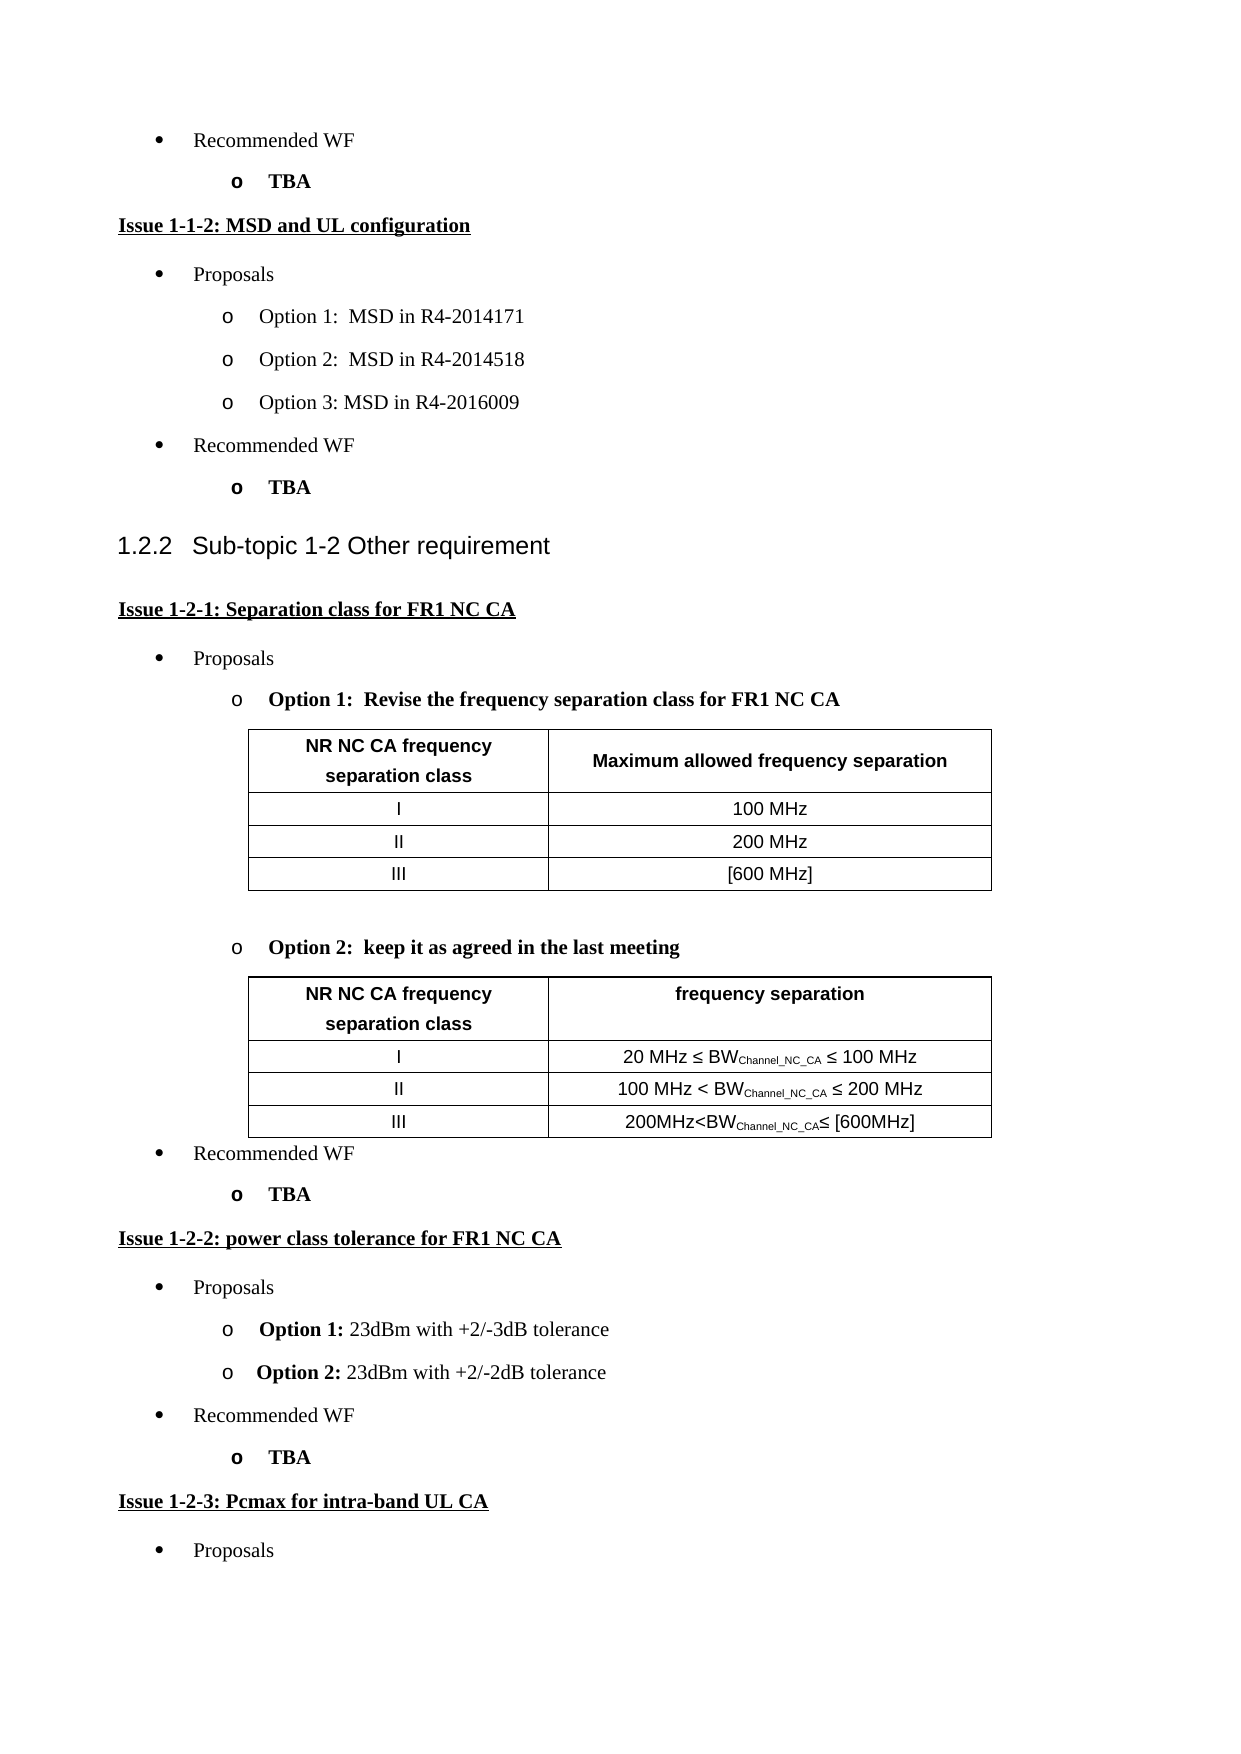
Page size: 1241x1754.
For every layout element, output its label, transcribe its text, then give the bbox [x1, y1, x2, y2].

list Option 1: Revise the frequency separation class for FR1 NC CA [231, 686, 1122, 714]
list Option 1: 23dBm with +2/-3dB tolerance [221, 1316, 1122, 1344]
text Issue 1-2-3: Pcmax for intra-band UL CA [118, 1487, 1122, 1515]
list Proposals [156, 1273, 1122, 1301]
list Option 2: keep it as agreed in the last meeting [231, 933, 1122, 962]
table_cell II [249, 1073, 548, 1105]
table_cell [600 MHz] [549, 858, 991, 890]
subtitle Sub-topic 1-2 Other requirement [117, 517, 1122, 573]
table_cell III [249, 858, 548, 890]
table_cell 200MHz<BWChannel_NC_CA≤ [600MHz] [549, 1106, 991, 1137]
table_header NR NC CA frequency separation class [249, 978, 548, 1039]
table_header Maximum allowed frequency separation [549, 730, 991, 792]
text Issue 1-2-1: Separation class for FR1 NC CA [118, 594, 1122, 623]
list TBA [231, 474, 1122, 502]
list TBA [231, 1181, 1122, 1209]
table_cell 100 MHz < BWChannel_NC_CA ≤ 200 MHz [549, 1073, 991, 1105]
table_cell 100 MHz [549, 793, 991, 824]
list Option 2: 23dBm with +2/-2dB tolerance [221, 1358, 1122, 1387]
list Option 2: MSD in R4-2014518 [221, 346, 1122, 374]
list Option 1: MSD in R4-2014171 [221, 303, 1122, 331]
table_cell I [249, 1041, 548, 1072]
list TBA [231, 168, 1122, 197]
list Proposals [156, 260, 1122, 288]
list Recommended WF [156, 1401, 1122, 1429]
text Issue 1-2-2: power class tolerance for FR1 NC CA [118, 1224, 1122, 1252]
table_cell III [249, 1106, 548, 1137]
text Issue 1-1-2: MSD and UL configuration [118, 211, 1122, 239]
table_cell 200 MHz [549, 826, 991, 857]
table_cell I [249, 793, 548, 824]
list Recommended WF [156, 431, 1122, 459]
list TBA [231, 1444, 1122, 1472]
table_header NR NC CA frequency separation class [249, 730, 548, 792]
list Option 3: MSD in R4-2016009 [221, 388, 1122, 417]
list Recommended WF [156, 1138, 1122, 1167]
table_header frequency separation [549, 978, 991, 1039]
list Recommended WF [156, 126, 1122, 154]
list Proposals [156, 1536, 1122, 1564]
table_cell II [249, 826, 548, 857]
list Proposals [156, 643, 1122, 672]
table_cell 20 MHz ≤ BWChannel_NC_CA ≤ 100 MHz [549, 1041, 991, 1072]
